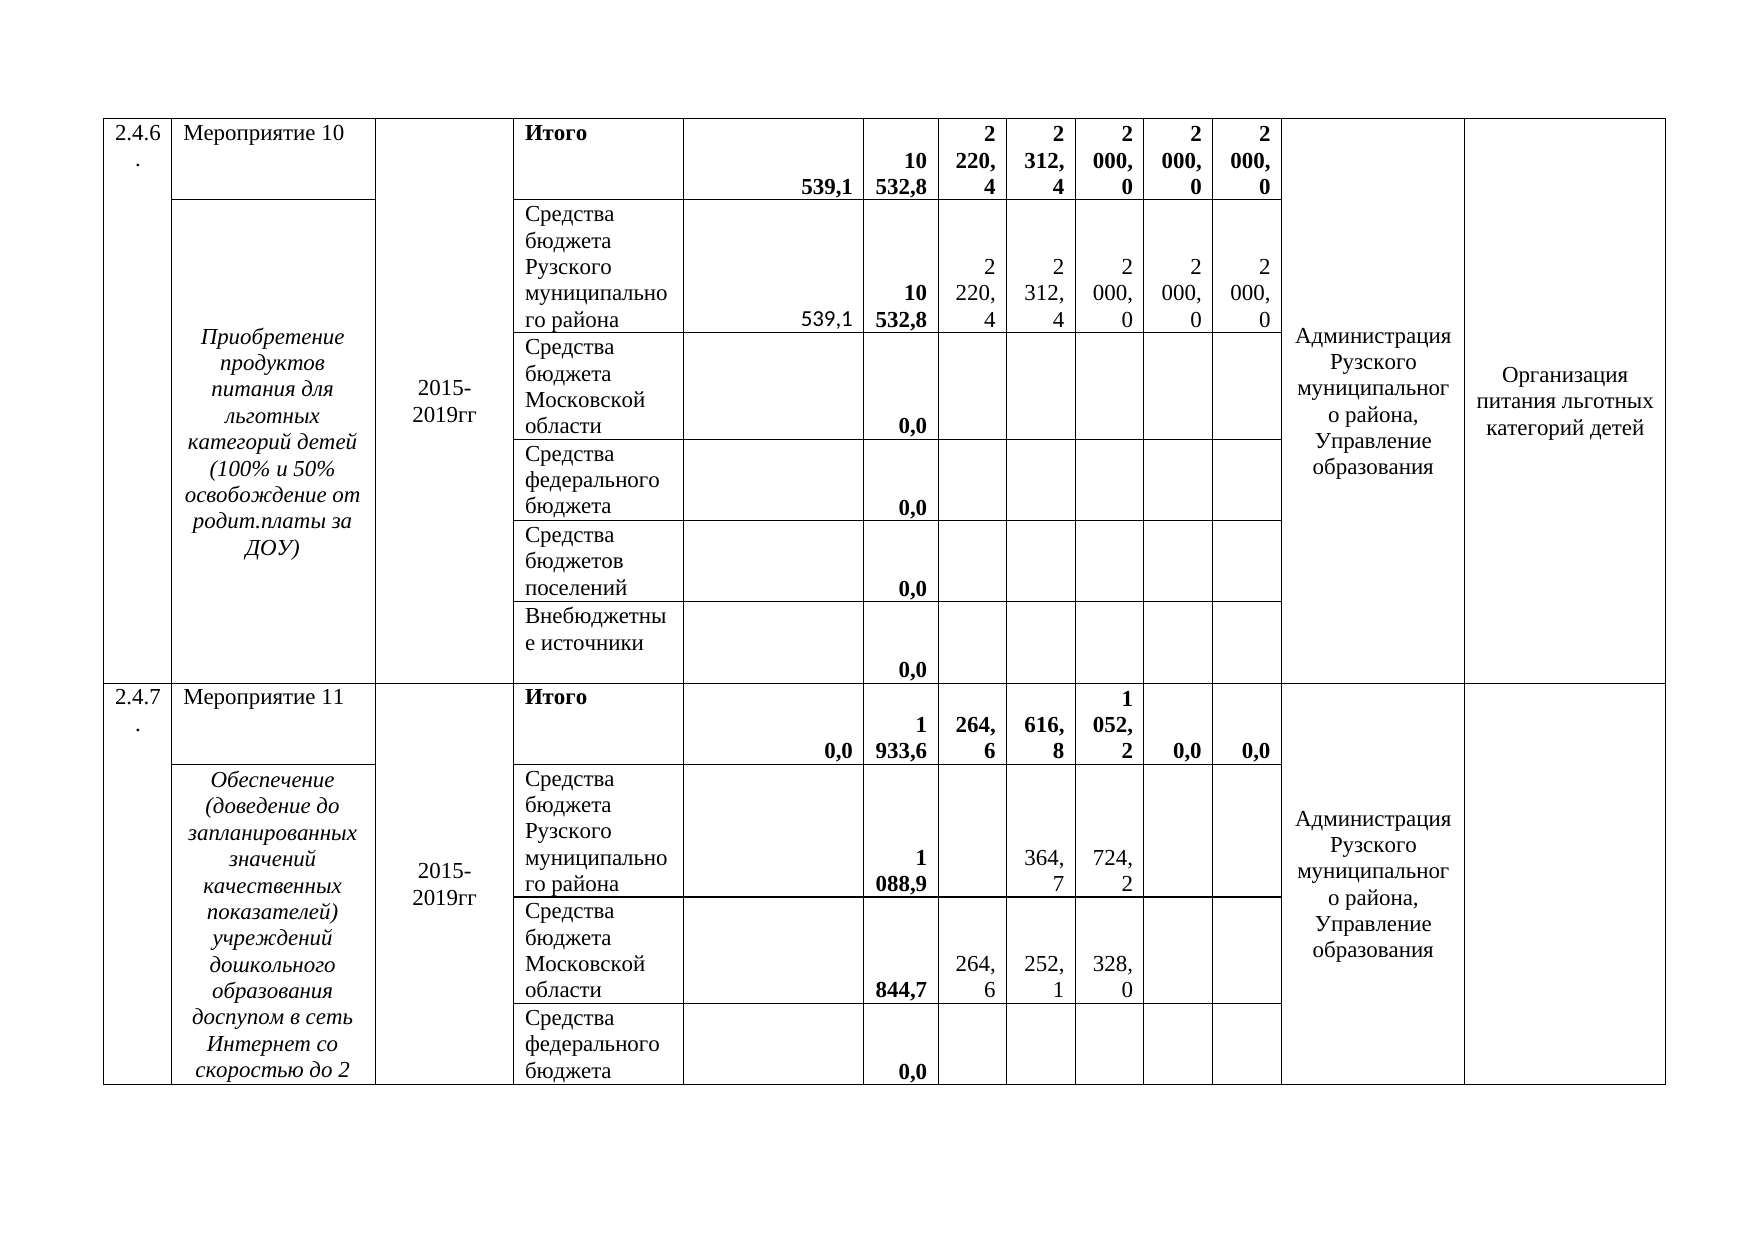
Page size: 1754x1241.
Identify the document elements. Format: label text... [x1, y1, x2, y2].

table_cell [1213, 602, 1281, 682]
table_cell Мероприятие 10 [172, 119, 375, 199]
table_cell [1144, 898, 1212, 1003]
table_cell [1144, 602, 1212, 682]
table_cell Организация питания льготных категорий детей [1465, 119, 1665, 682]
table_cell [1465, 684, 1665, 1084]
table_cell [1213, 440, 1281, 520]
table_cell 616,8 [1007, 684, 1075, 764]
table_cell Внебюджетные источники [514, 602, 683, 682]
table_cell 2 220,4 [939, 200, 1006, 332]
table_cell [684, 521, 863, 601]
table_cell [514, 765, 683, 896]
table_cell [684, 1004, 863, 1084]
table_cell Средства бюджета Рузского муниципального района [514, 200, 683, 332]
table_cell [1076, 440, 1143, 520]
table_cell [1007, 440, 1075, 520]
table_cell 2 000,0 [1076, 119, 1143, 199]
table_cell [1213, 765, 1281, 896]
table_cell 10 532,8 [864, 119, 938, 199]
table_cell 0,0 [864, 602, 938, 682]
table_cell 264,6 [939, 898, 1006, 1003]
table_cell 2 220,4 [939, 119, 1006, 199]
table_cell [1213, 521, 1281, 601]
table_cell 328,0 [1076, 898, 1143, 1003]
table_cell 252,1 [1007, 898, 1075, 1003]
table_cell 0,0 [864, 440, 938, 520]
table_cell [939, 333, 1006, 439]
table_cell [684, 898, 863, 1003]
table_cell [939, 602, 1006, 682]
table_cell 10 532,8 [864, 200, 938, 332]
table_cell [939, 1004, 1006, 1084]
table_cell 2 312,4 [1007, 119, 1075, 199]
table_cell 0,0 [864, 1004, 938, 1084]
table_cell 2015-2019гг [376, 119, 513, 682]
table_cell Средства федерального бюджета [514, 1004, 683, 1084]
table_cell 539,1 [684, 200, 863, 332]
table_cell [1007, 1004, 1075, 1084]
table_cell [1144, 765, 1212, 896]
table_cell Итого [514, 684, 683, 764]
table_cell [684, 602, 863, 682]
table_cell Средства бюджета Московской области [514, 898, 683, 1003]
table_cell [1076, 333, 1143, 439]
table_cell 844,7 [864, 898, 938, 1003]
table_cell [1282, 119, 1464, 682]
table_cell [684, 333, 863, 439]
table_cell [1007, 521, 1075, 601]
table_cell 0,0 [1144, 684, 1212, 764]
table_cell 264,6 [939, 684, 1006, 764]
table_cell 2 000,0 [1144, 200, 1212, 332]
table_cell Мероприятие 11 [172, 684, 375, 764]
table_cell [1144, 1004, 1212, 1084]
table_cell 2.4.7. [104, 684, 171, 1084]
table_cell 364,7 [1007, 765, 1075, 896]
table_cell [1213, 898, 1281, 1003]
table_cell 2 312,4 [1007, 200, 1075, 332]
table_cell 2 000,0 [1144, 119, 1212, 199]
table_cell [1144, 333, 1212, 439]
table_cell [1213, 1004, 1281, 1084]
table_cell [1076, 602, 1143, 682]
table_cell Средства бюджета Московской области [514, 333, 683, 439]
table_cell Средства федерального бюджета [514, 440, 683, 520]
table_cell Обеспечение (доведение до запланированных значений качественных показателей) учреждений дошкольного образования доспупом в сеть Интернет со скоростью до 2 мбит/с [172, 765, 375, 1084]
table_cell 539,1 [684, 119, 863, 199]
table_cell Средства бюджетов поселений [514, 521, 683, 601]
table_cell [684, 765, 863, 896]
table_cell [939, 440, 1006, 520]
table_cell [1007, 602, 1075, 682]
table_cell [1007, 333, 1075, 439]
table_cell Итого [514, 119, 683, 199]
table_cell Приобретение продуктов питания для льготных категорий детей (100% и 50% освобождение от родит.платы за ДОУ) [172, 200, 375, 682]
table_cell 1 933,6 [864, 684, 938, 764]
table_cell 0,0 [684, 684, 863, 764]
table_cell [939, 521, 1006, 601]
table_cell [1144, 440, 1212, 520]
table_cell [1144, 521, 1212, 601]
table_cell [939, 765, 1006, 896]
table_cell 0,0 [864, 333, 938, 439]
table_cell [684, 440, 863, 520]
table_cell 1 088,9 [864, 765, 938, 896]
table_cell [1282, 684, 1464, 1084]
table_cell [1076, 1004, 1143, 1084]
table_cell 0,0 [864, 521, 938, 601]
table_cell 1 052,2 [1076, 684, 1143, 764]
table_cell 2 000,0 [1213, 200, 1281, 332]
table_cell [1213, 333, 1281, 439]
table_cell 724,2 [1076, 765, 1143, 896]
table_cell 2 000,0 [1076, 200, 1143, 332]
table_cell 2 000,0 [1213, 119, 1281, 199]
table_cell [1076, 521, 1143, 601]
table_cell 0,0 [1213, 684, 1281, 764]
table_cell 2015-2019гг [376, 684, 513, 1084]
table_cell 2.4.6. [104, 119, 171, 682]
